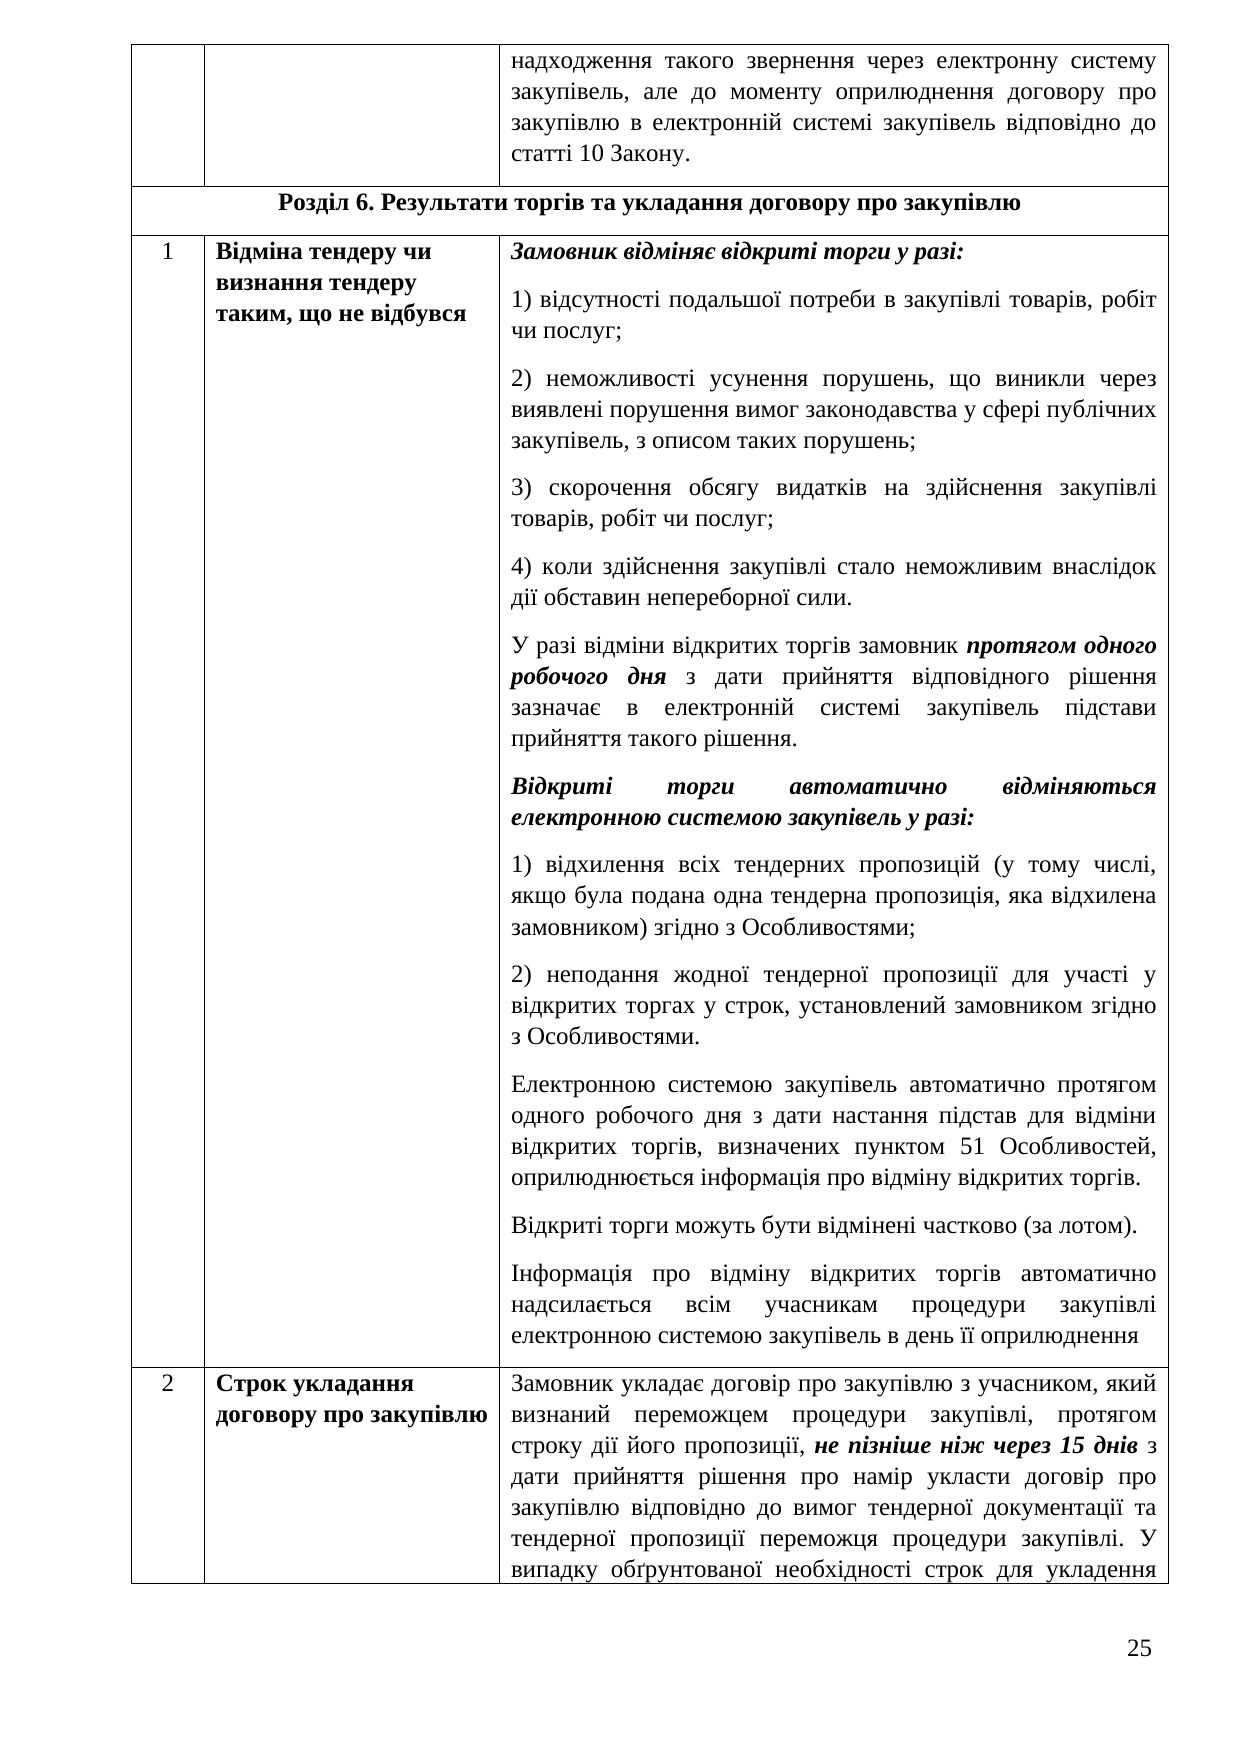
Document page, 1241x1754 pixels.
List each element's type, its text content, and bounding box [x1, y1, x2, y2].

table_cell Розділ 6. Результати торгів та укладання договору про закупівлю [132, 187, 1168, 235]
table_cell Замовник відміняє відкриті торги у разі: 1) відсутності подальшої потреби в закупівлі товарів, робіт чи послуг; 2) неможливості усунення порушень, що виникли через виявлені порушення вимог законодавства у сфері публічних закупівель, з описом таких порушень; 3) скорочення обсягу видатків на здійснення закупівлі товарів, робіт чи послуг; 4) коли здійснення закупівлі стало неможливим внаслідок дії обставин непереборної сили. У разі відміни відкритих торгів замовник протягом одного робочого дня з дати прийняття відповідного рішення зазначає в електронній системі закупівель підстави прийняття такого рішення. Відкриті торги автоматично відміняються електронною системою закупівель у разі: 1) відхилення всіх тендерних пропозицій (у тому числі, якщо була подана одна тендерна пропозиція, яка відхилена замовником) згідно з Особливостями; 2) неподання жодної тендерної пропозиції для участі у відкритих торгах у строк, установлений замовником згідно з Особливостями. Електронною системою закупівель автоматично протягом одного робочого дня з дати настання підстав для відміни відкритих торгів, визначених пунктом 51 Особливостей, оприлюднюється інформація про відміну відкритих торгів. Відкриті торги можуть бути відмінені частково (за лотом). Інформація про відміну відкритих торгів автоматично надсилається всім учасникам процедури закупівлі електронною системою закупівель в день її оприлюднення [500, 236, 1168, 1367]
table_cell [205, 1368, 499, 1583]
table_cell 2 [132, 1368, 204, 1583]
table_cell 1 [132, 236, 204, 1367]
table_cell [500, 1368, 1168, 1583]
table_cell 3 [132, 45, 204, 186]
table_cell Відміна тендеру чи визнання тендеру таким, що не відбувся [205, 236, 499, 1367]
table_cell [205, 45, 499, 186]
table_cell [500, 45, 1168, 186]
